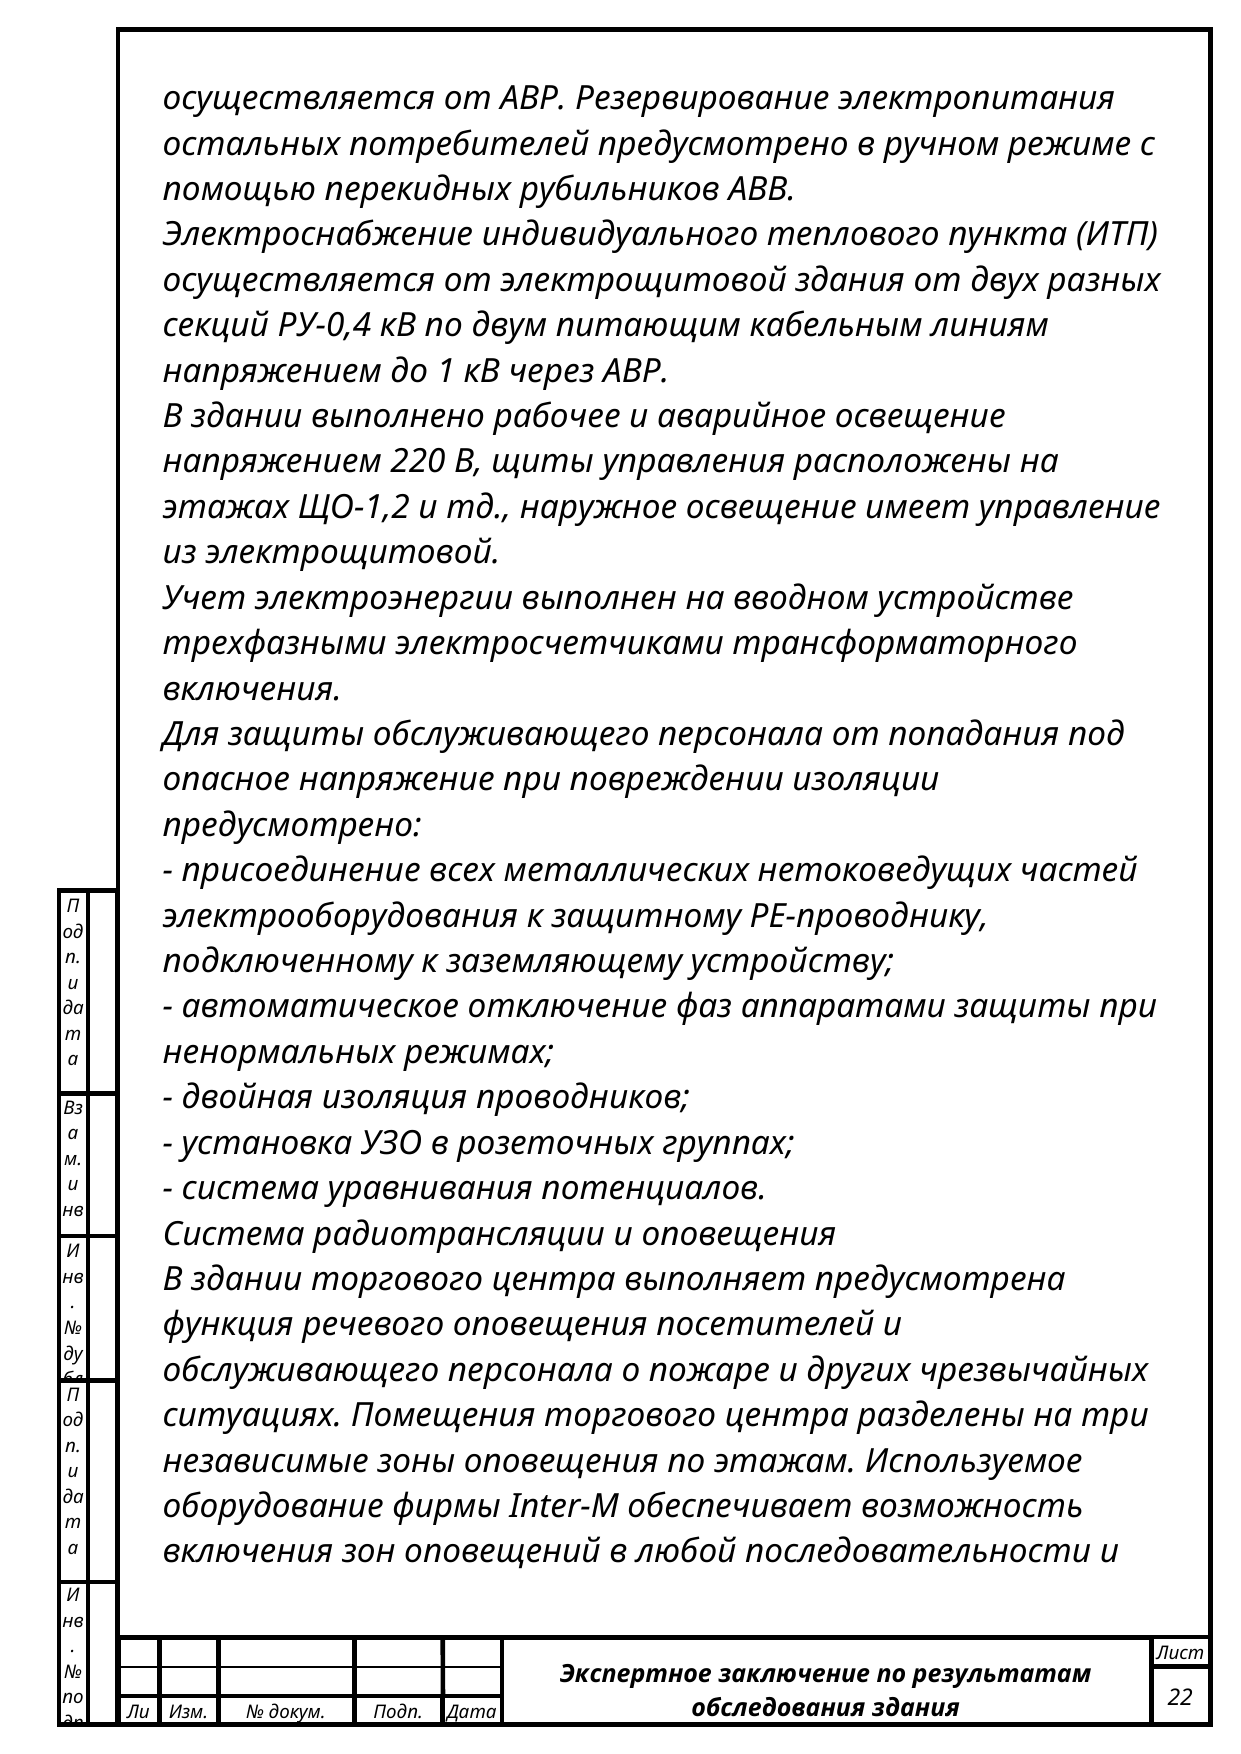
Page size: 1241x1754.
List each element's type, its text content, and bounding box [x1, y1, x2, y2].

text В здании выполнено рабочее и аварийное освещение напряжением 220 В, щиты управления расположены на этажах ЩО-1,2 и тд., наружное освещение имеет управление из электрощитовой. [162, 392, 1181, 573]
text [162, 1255, 1181, 1573]
text Для защиты обслуживающего персонала от попадания под опасное напряжение при повреждении изоляции предусмотрено: [162, 710, 1181, 846]
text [162, 74, 1181, 210]
text Электроснабжение индивидуального теплового пункта (ИТП) осуществляется от электрощитовой здания от двух разных секций РУ-0,4 кВ по двум питающим кабельным линиям напряжением до 1 кВ через АВР. [162, 210, 1181, 392]
text Система радиотрансляции и оповещения [162, 1209, 1181, 1255]
text - автоматическое отключение фаз аппаратами защиты при ненормальных режимах; [162, 982, 1181, 1073]
text - система уравнивания потенциалов. [162, 1164, 1181, 1209]
text - двойная изоляция проводников; [162, 1073, 1181, 1118]
text Учет электроэнергии выполнен на вводном устройстве трехфазными электросчетчиками трансформаторного включения. [162, 573, 1181, 710]
text - установка УЗО в розеточных группах; [162, 1118, 1181, 1164]
text - присоединение всех металлических нетоковедущих частей электрооборудования к защитному PE-проводнику, подключенному к заземляющему устройству; [162, 846, 1181, 982]
